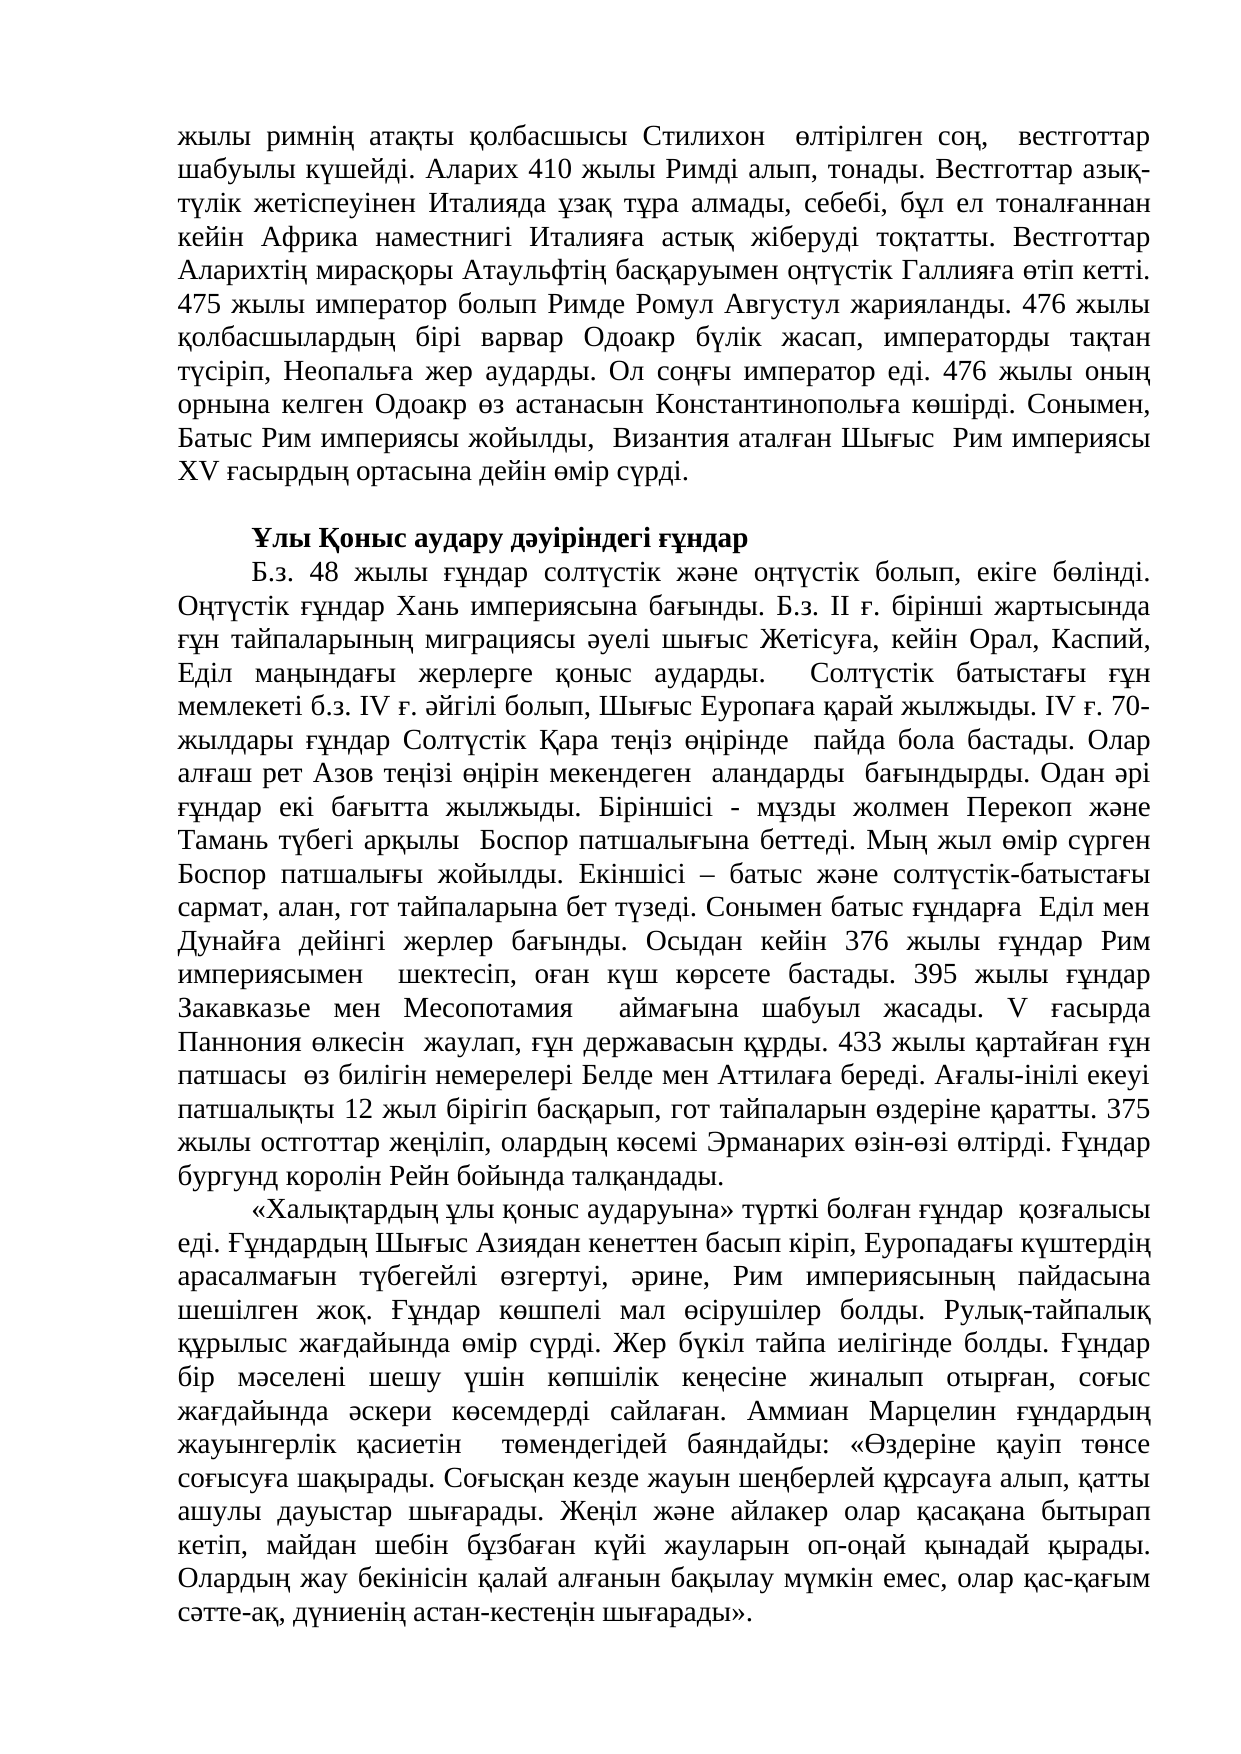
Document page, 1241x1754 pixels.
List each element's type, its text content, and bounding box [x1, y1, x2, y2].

list Ұлы Қоныс аудару дәуіріндегі ғұндар [177, 521, 1152, 554]
list Б.з. 48 жылы ғұндар солтүстік және оңтүстік болып, екіге бөлінді. Оңтүстік ғұндар Хань империясына бағынды. Б.з. ІІ ғ. бірінші жартысында ғұн тайпаларының миграциясы әуелі шығыс Жетісуға, кейін Орал, Каспий, Еділ маңындағы жерлерге қоныс аударды. Солтүстік батыстағы ғұн мемлекеті б.з. ІV ғ. әйгілі болып, Шығыс Еуропаға қарай жылжыды. ІV ғ. 70-жылдары ғұндар Солтүстік Қара теңіз өңірінде пайда бола бастады. Олар алғаш рет Азов теңізі өңірін мекендеген аландарды бағындырды. Одан әрі ғұндар екі бағытта жылжыды. Біріншісі - мұзды жолмен Перекоп және Тамань түбегі арқылы Боспор патшалығына беттеді. Мың жыл өмір сүрген Боспор патшалығы жойылды. Екіншісі – батыс және солтүстік-батыстағы сармат, алан, гот тайпаларына бет түзеді. Сонымен батыс ғұндарға Еділ мен Дунайға дейінгі жерлер бағынды. Осыдан кейін 376 жылы ғұндар Рим империясымен шектесіп, оған күш көрсете бастады. 395 жылы ғұндар Закавказье мен Месопотамия аймағына шабуыл жасады. V ғасырда Паннония өлкесін жаулап, ғұн державасын құрды. 433 жылы қартайған ғұн патшасы өз билігін немерелері Белде мен Аттилаға береді. Ағалы-інілі екеуі патшалықты 12 жыл бірігіп басқарып, гот тайпаларын өздеріне қаратты. 375 жылы остготтар жеңіліп, олардың көсемі Эрманарих өзін-өзі өлтірді. Ғұндар бургунд королін Рейн бойында талқандады. [177, 554, 1152, 1191]
list «Халықтардың ұлы қоныс аударуына» түрткі болған ғұндар қозғалысы еді. Ғұндардың Шығыс Азиядан кенеттен басып кіріп, Еуропадағы күштердің арасалмағын түбегейлі өзгертуі, әрине, Рим империясының пайдасына шешілген жоқ. Ғұндар көшпелі мал өсірушілер болды. Рулық-тайпалық құрылыс жағдайында өмір сүрді. Жер бүкіл тайпа иелігінде болды. Ғұндар бір мәселені шешу үшін көпшілік кеңесіне жиналып отырған, соғыс жағдайында әскери көсемдерді сайлаған. Аммиан Марцелин ғұндардың жауынгерлік қасиетін төмендегідей баяндайды: «Өздеріне қауіп төнсе соғысуға шақырады. Соғысқан кезде жауын шеңберлей құрсауға алып, қатты ашулы дауыстар шығарады. Жеңіл және айлакер олар қасақана бытырап кетіп, майдан шебін бұзбаған күйі жауларын оп-оңай қынадай қырады. Олардың жау бекінісін қалай алғанын бақылау мүмкін емес, олар қас-қағым сәтте-ақ, дүниенің астан-кестеңін шығарады». [177, 1191, 1152, 1627]
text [177, 118, 1152, 487]
